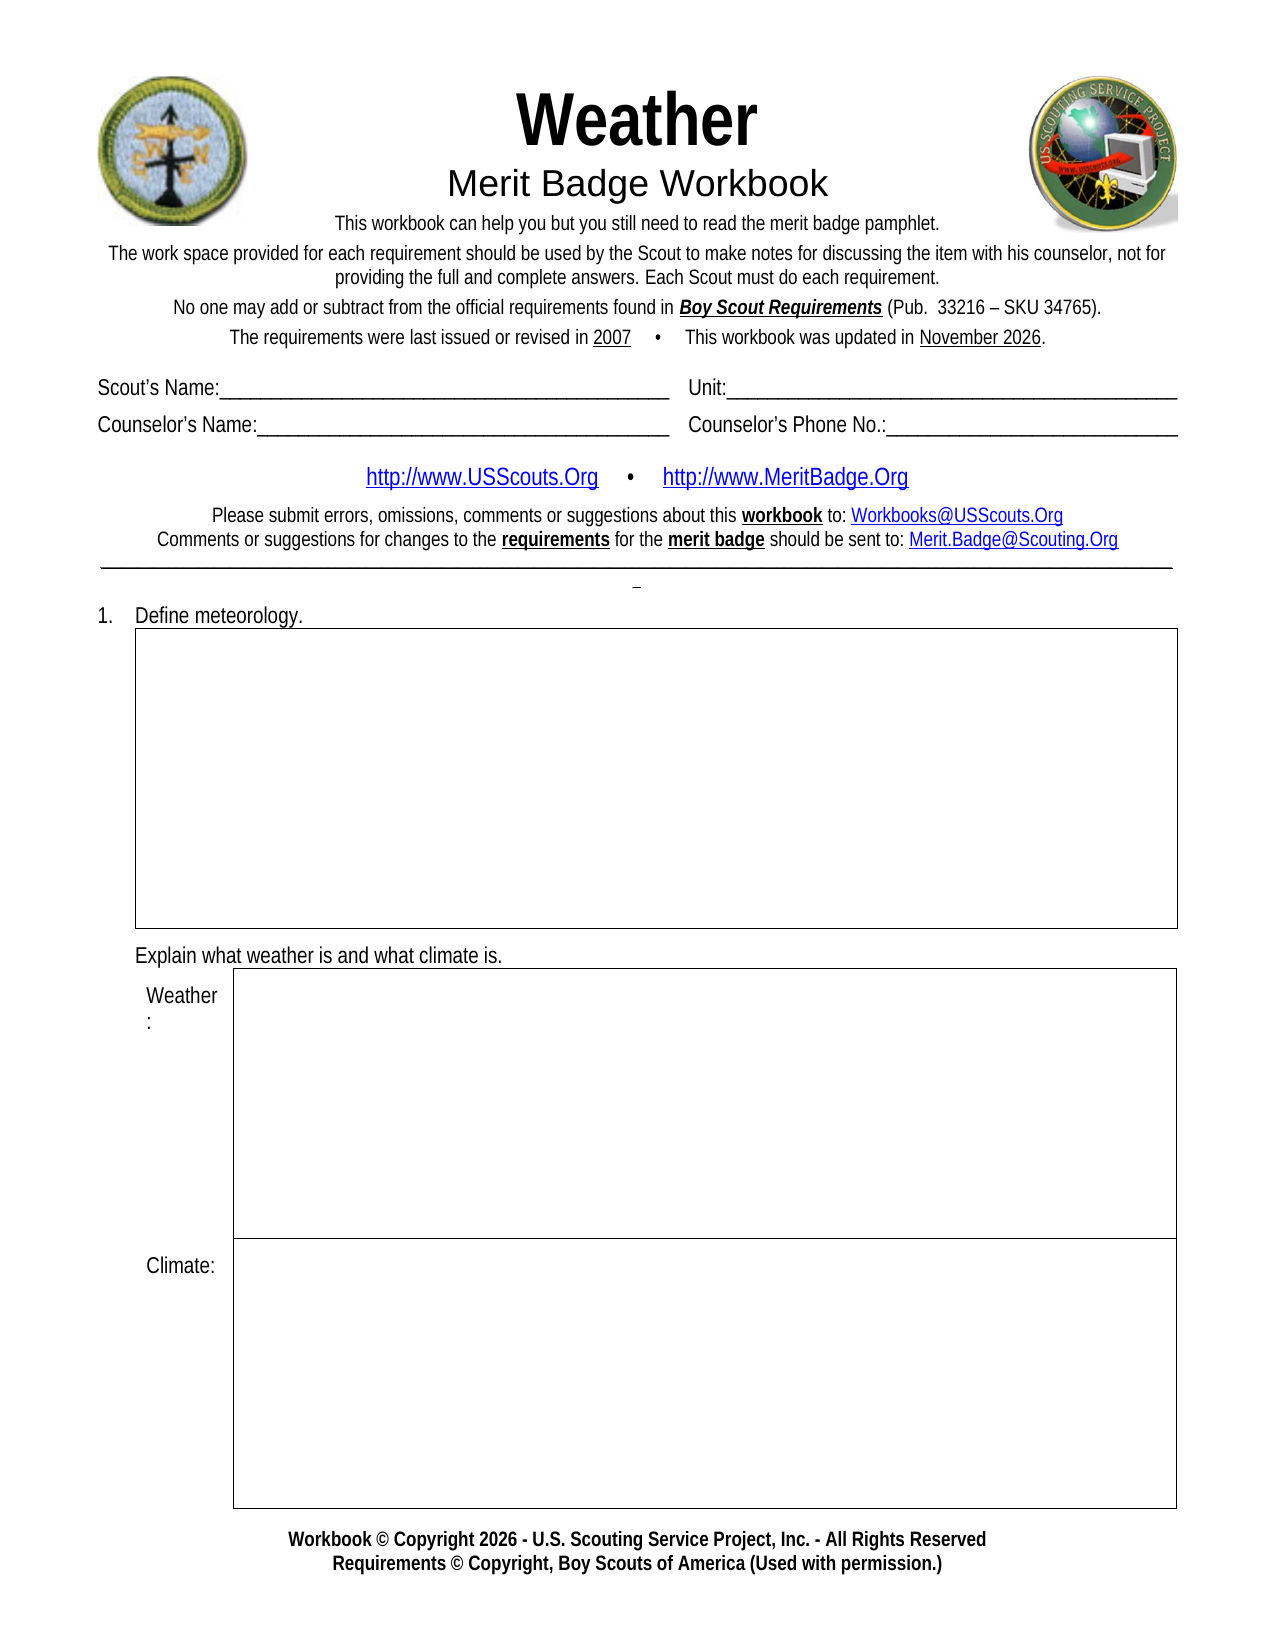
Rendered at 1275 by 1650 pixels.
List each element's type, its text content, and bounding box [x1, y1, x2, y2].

table_cell [234, 1239, 1176, 1508]
table_header [136, 629, 1177, 928]
text http://www.USScouts.Org • http://www.MeritBadge.Org [97, 462, 1177, 491]
text 1. Define meteorology. [97, 602, 1177, 628]
text Explain what weather is and what climate is. [135, 942, 1177, 968]
text Please submit errors, omissions, comments or suggestions about this workbook to: Workbooks@USScouts.Org [97, 503, 1177, 527]
text Comments or suggestions for changes to the requirements for the merit badge should be sent to: Merit.Badge@Scouting.Org [97, 527, 1177, 551]
table_cell Climate: [135, 1238, 233, 1508]
table_header Weather: [135, 968, 233, 1238]
picture [1027, 75, 1179, 233]
picture [97, 76, 248, 226]
table_header [234, 969, 1176, 1238]
text ______________________________________________________________________________________________________________________________________________ [97, 551, 1177, 589]
